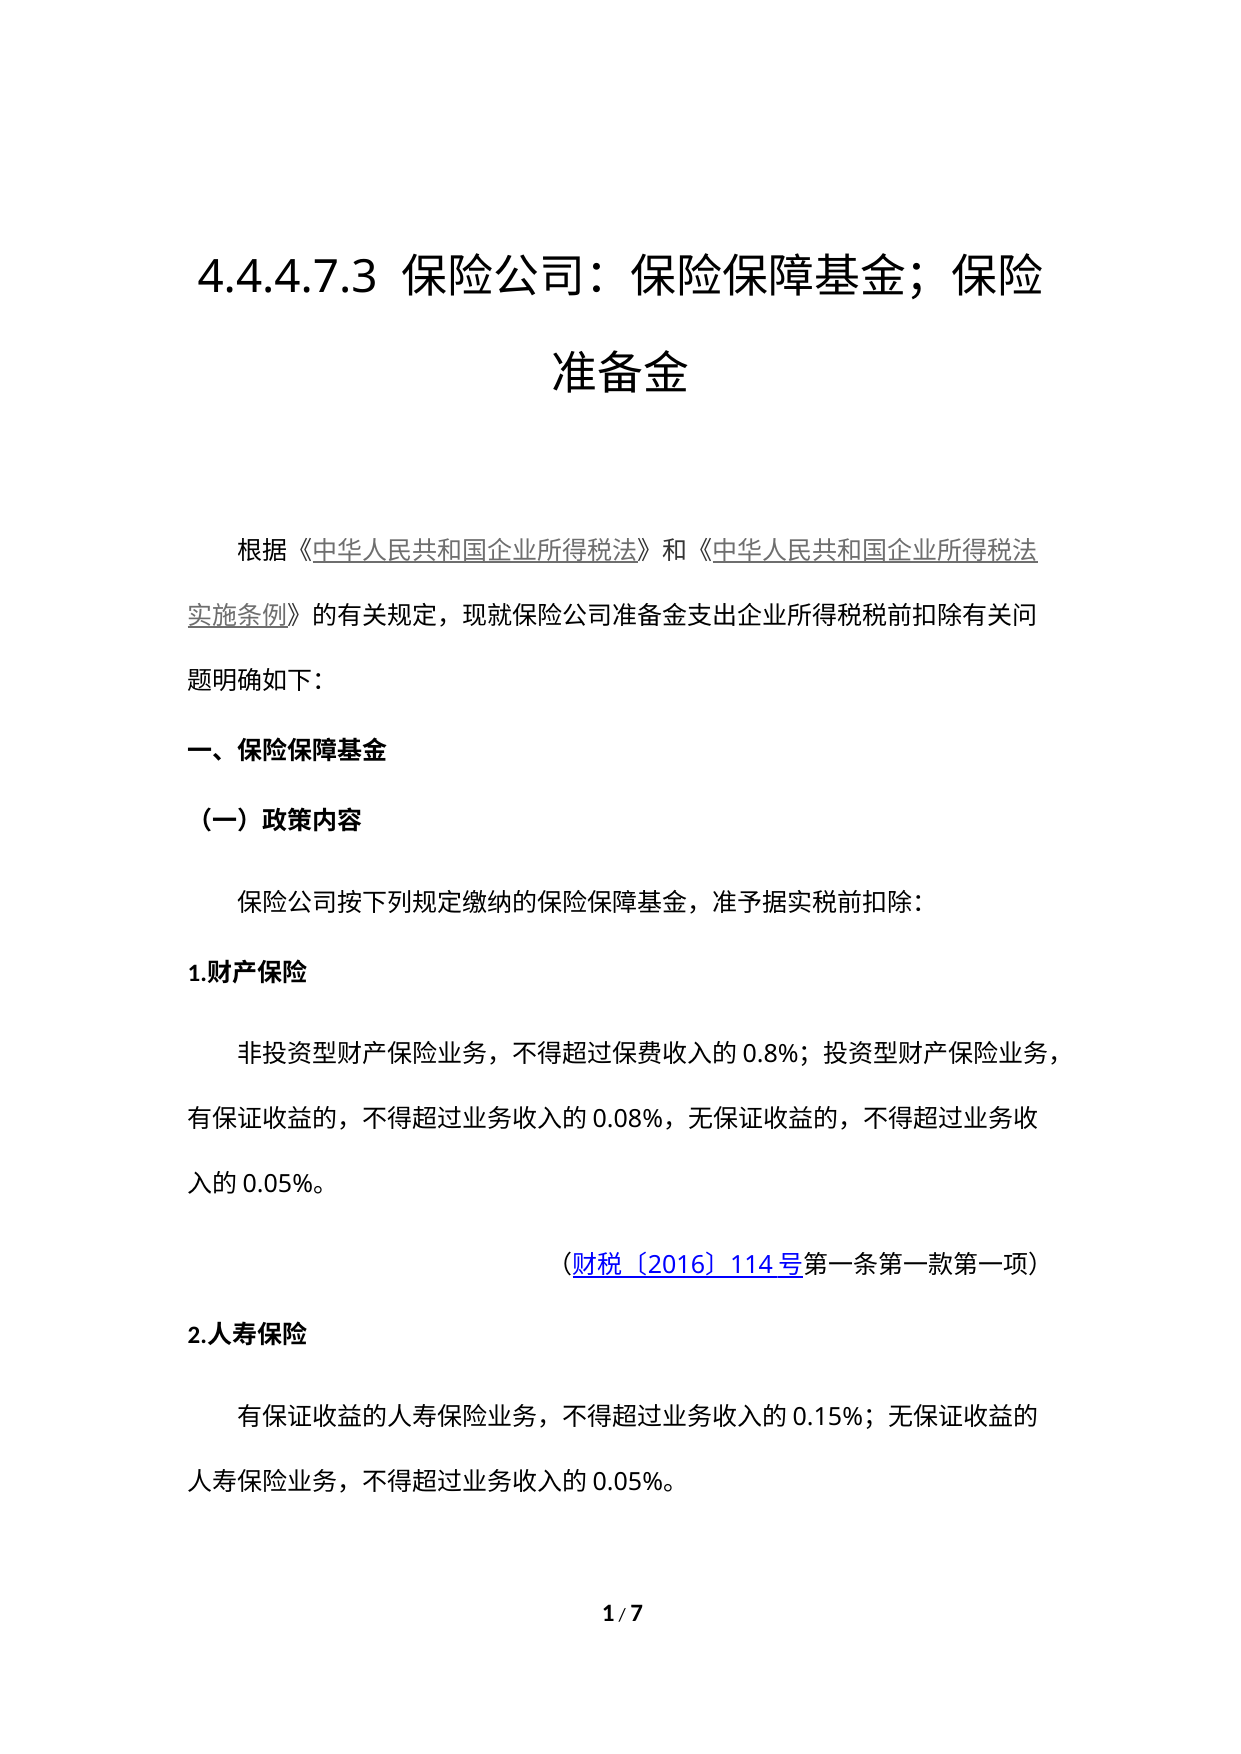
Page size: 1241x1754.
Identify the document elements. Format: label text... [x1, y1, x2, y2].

subtitle 2.人寿保险 [187, 1301, 1053, 1366]
text 保险公司按下列规定缴纳的保险保障基金，准予据实税前扣除： [187, 868, 1053, 933]
text 根据《中华人民共和国企业所得税法》和《中华人民共和国企业所得税法实施条例》的有关规定，现就保险公司准备金支出企业所得税税前扣除有关问题明确如下： [187, 516, 1053, 711]
text 有保证收益的人寿保险业务，不得超过业务收入的0.15%；无保证收益的人寿保险业务，不得超过业务收入的0.05%。 [187, 1382, 1053, 1512]
subtitle 一、保险保障基金 [187, 716, 1053, 781]
subtitle 1.财产保险 [187, 938, 1053, 1003]
subtitle （一）政策内容 [187, 786, 1053, 851]
text 非投资型财产保险业务，不得超过保费收入的0.8%；投资型财产保险业务，有保证收益的，不得超过业务收入的0.08%，无保证收益的，不得超过业务收入的0.05%。 [187, 1019, 1053, 1214]
text 4.4.4.7.3 保险公司：保险保障基金；保险准备金 [187, 223, 1053, 418]
text （财税〔2016〕114号第一条第一款第一项） [187, 1230, 1053, 1295]
